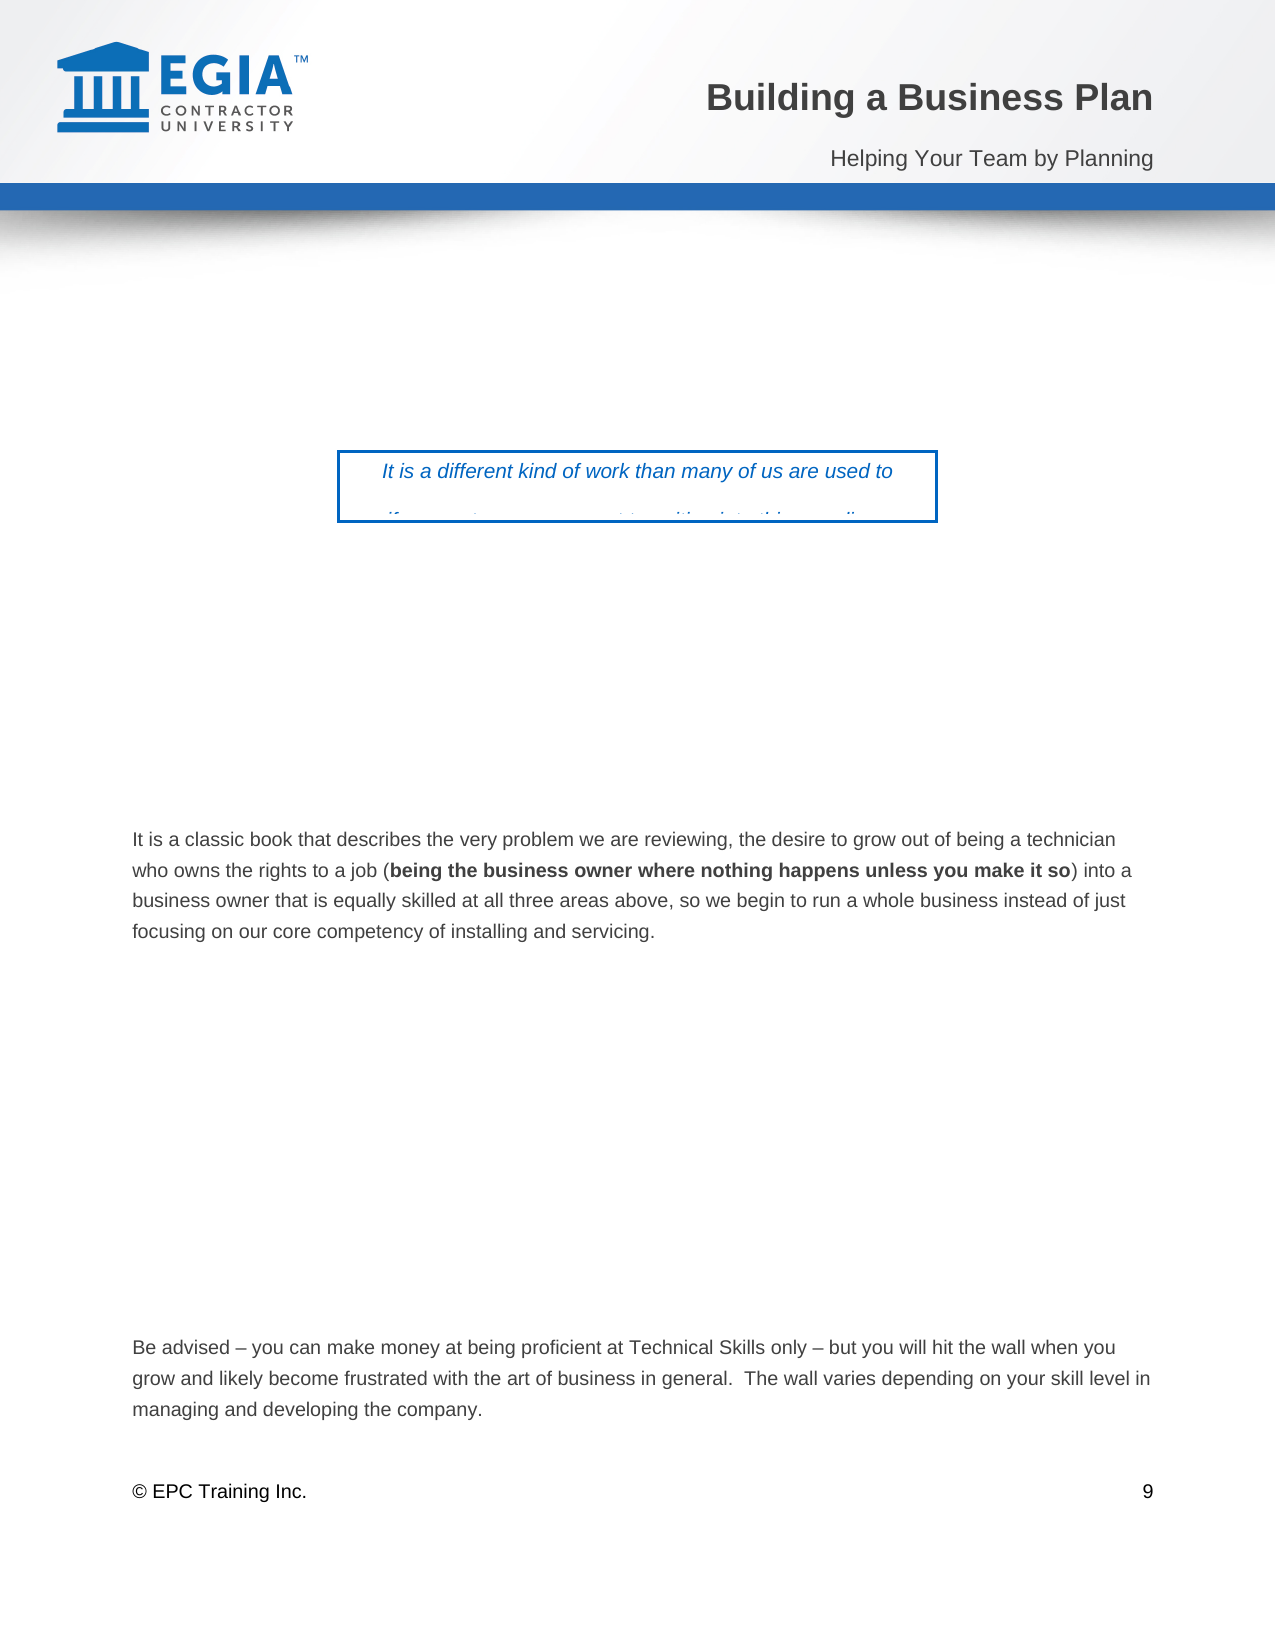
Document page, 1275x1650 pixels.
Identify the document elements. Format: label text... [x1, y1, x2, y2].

text It is a classic book that describes the very problem we are reviewing, the desire to grow out of being a technician who owns the rights to a job (being the business owner where nothing happens unless you make it so) into a business owner that is equally skilled at all three areas above, so we begin to run a whole business instead of just focusing on our core competency of installing and servicing. [132, 828, 1153, 942]
picture [0, 0, 1275, 1650]
text Be advised – you can make money at being proficient at Technical Skills only – but you will hit the wall when you grow and likely become frustrated with the art of business in general. The wall varies depending on your skill level in managing and developing the company. [132, 1336, 1153, 1420]
